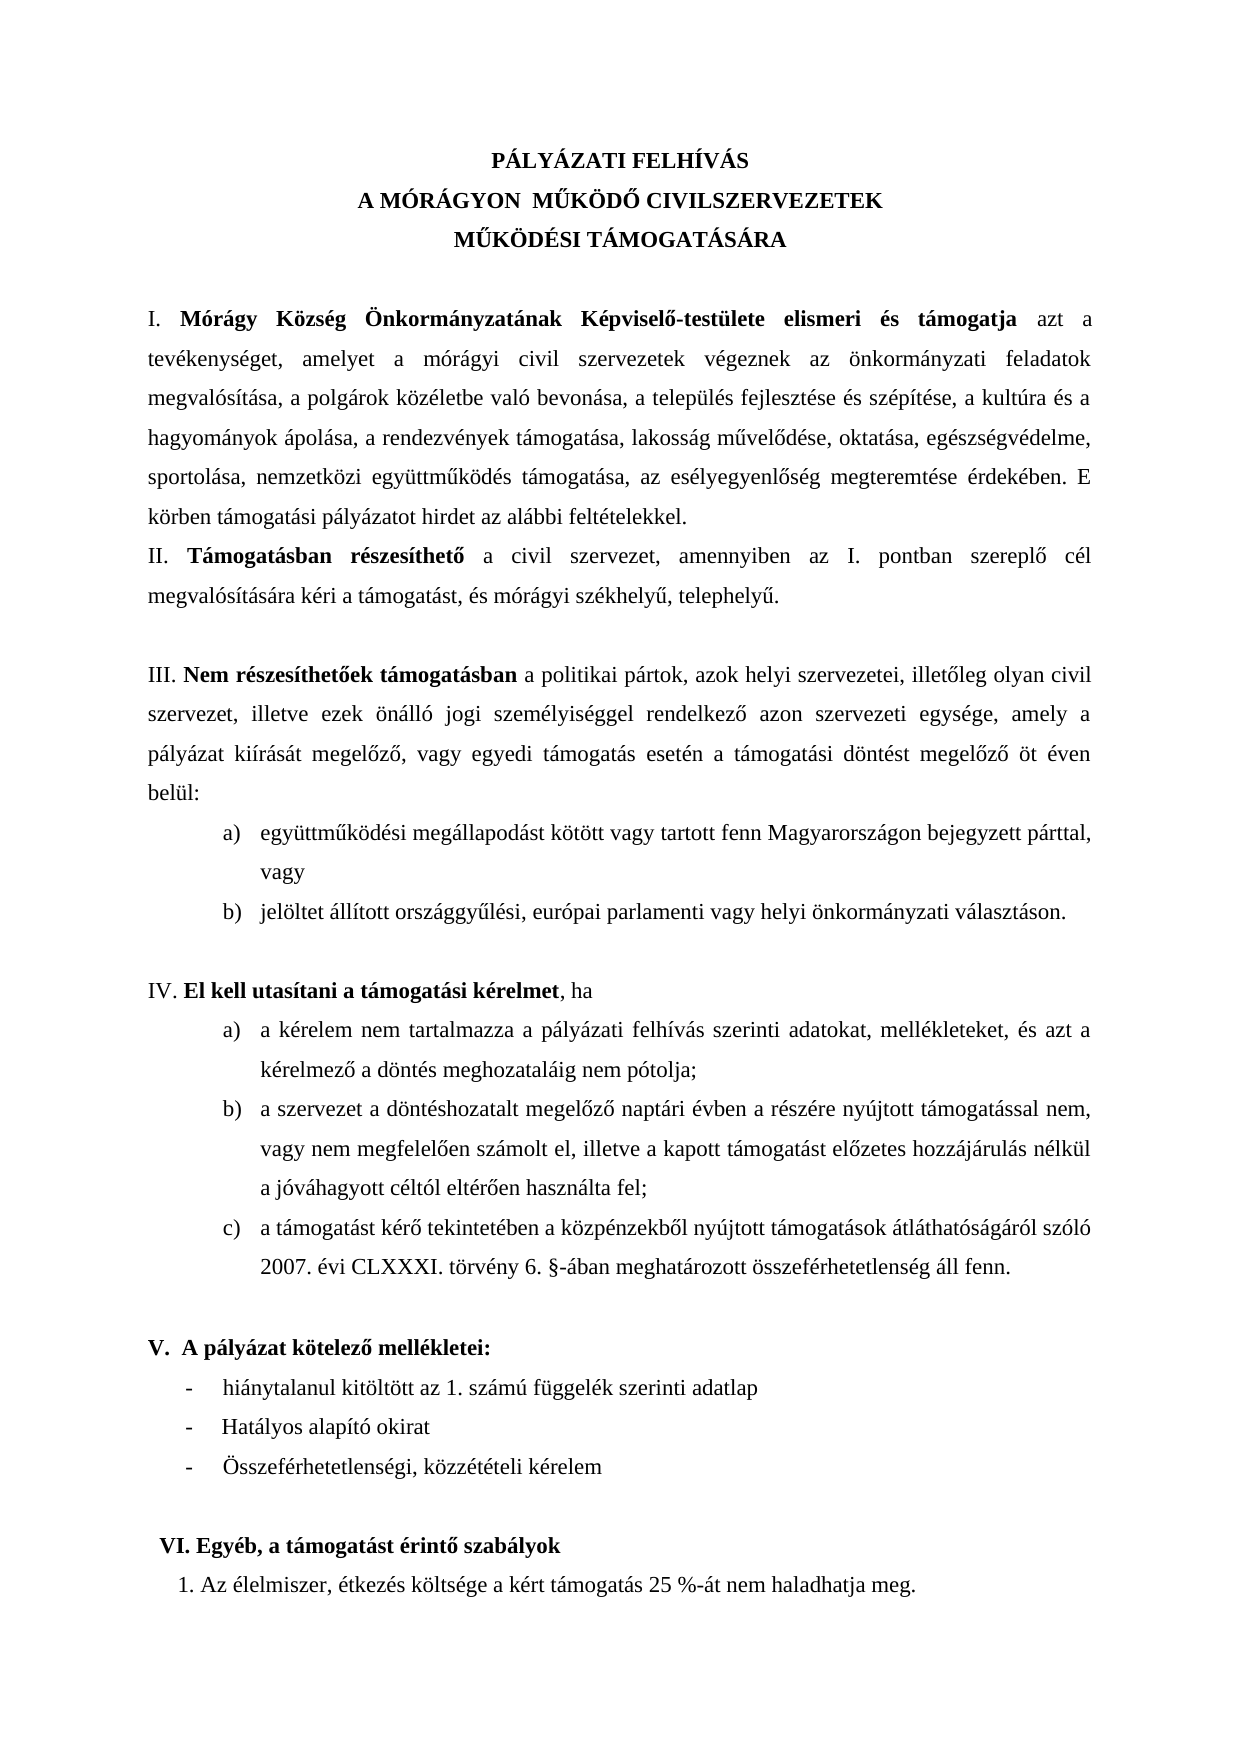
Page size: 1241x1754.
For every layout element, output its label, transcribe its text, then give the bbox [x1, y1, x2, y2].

list a kérelem nem tartalmazza a pályázati felhívás szerinti adatokat, mellékleteket, és azt a kérelmező a döntés meghozataláig nem pótolja; [223, 1016, 1093, 1082]
list hiánytalanul kitöltött az 1. számú függelék szerinti adatlap [185, 1374, 1093, 1400]
text - Hatályos alapító okirat [148, 1413, 1093, 1440]
text MŰKÖDÉSI TÁMOGATÁSÁRA [148, 227, 1093, 253]
text V. A pályázat kötelező mellékletei: [148, 1334, 1093, 1361]
list a támogatást kérő tekintetében a közpénzekből nyújtott támogatások átláthatóságáról szóló 2007. évi CLXXXI. törvény 6. §-ában meghatározott összeférhetetlenség áll fenn. [223, 1213, 1093, 1279]
text VI. Egyéb, a támogatást érintő szabályok [148, 1532, 1093, 1558]
text PÁLYÁZATI FELHÍVÁS [148, 148, 1093, 174]
list Összeférhetetlenségi, közzétételi kérelem [185, 1453, 1093, 1479]
list a szervezet a döntéshozatalt megelőző naptári évben a részére nyújtott támogatással nem, vagy nem megfelelően számolt el, illetve a kapott támogatást előzetes hozzájárulás nélkül a jóváhagyott céltól eltérően használta fel; [223, 1095, 1093, 1200]
text 1. Az élelmiszer, étkezés költsége a kért támogatás 25 %-át nem haladhatja meg. [177, 1571, 1093, 1598]
text II. Támogatásban részesíthető a civil szervezet, amennyiben az I. pontban szereplő cél megvalósítására kéri a támogatást, és mórágyi székhelyű, telephelyű. [148, 542, 1093, 608]
list együttműködési megállapodást kötött vagy tartott fenn Magyarországon bejegyzett párttal, vagy [223, 819, 1093, 884]
text III. Nem részesíthetőek támogatásban a politikai pártok, azok helyi szervezetei, illetőleg olyan civil szervezet, illetve ezek önálló jogi személyiséggel rendelkező azon szervezeti egysége, amely a pályázat kiírását megelőző, vagy egyedi támogatás esetén a támogatási döntést megelőző öt éven belül: [148, 661, 1093, 806]
text I. Mórágy Község Önkormányzatának Képviselő-testülete elismeri és támogatja azt a tevékenységet, amelyet a mórágyi civil szervezetek végeznek az önkormányzati feladatok megvalósítása, a polgárok közéletbe való bevonása, a település fejlesztése és szépítése, a kultúra és a hagyományok ápolása, a rendezvények támogatása, lakosság művelődése, oktatása, egészségvédelme, sportolása, nemzetközi együttműködés támogatása, az esélyegyenlőség megteremtése érdekében. E körben támogatási pályázatot hirdet az alábbi feltételekkel. [148, 306, 1093, 529]
list jelöltet állított országgyűlési, európai parlamenti vagy helyi önkormányzati választáson. [223, 898, 1093, 924]
text A MÓRÁGYON MŰKÖDŐ CIVILSZERVEZETEK [148, 187, 1093, 213]
text IV. El kell utasítani a támogatási kérelmet, ha [148, 977, 1093, 1003]
